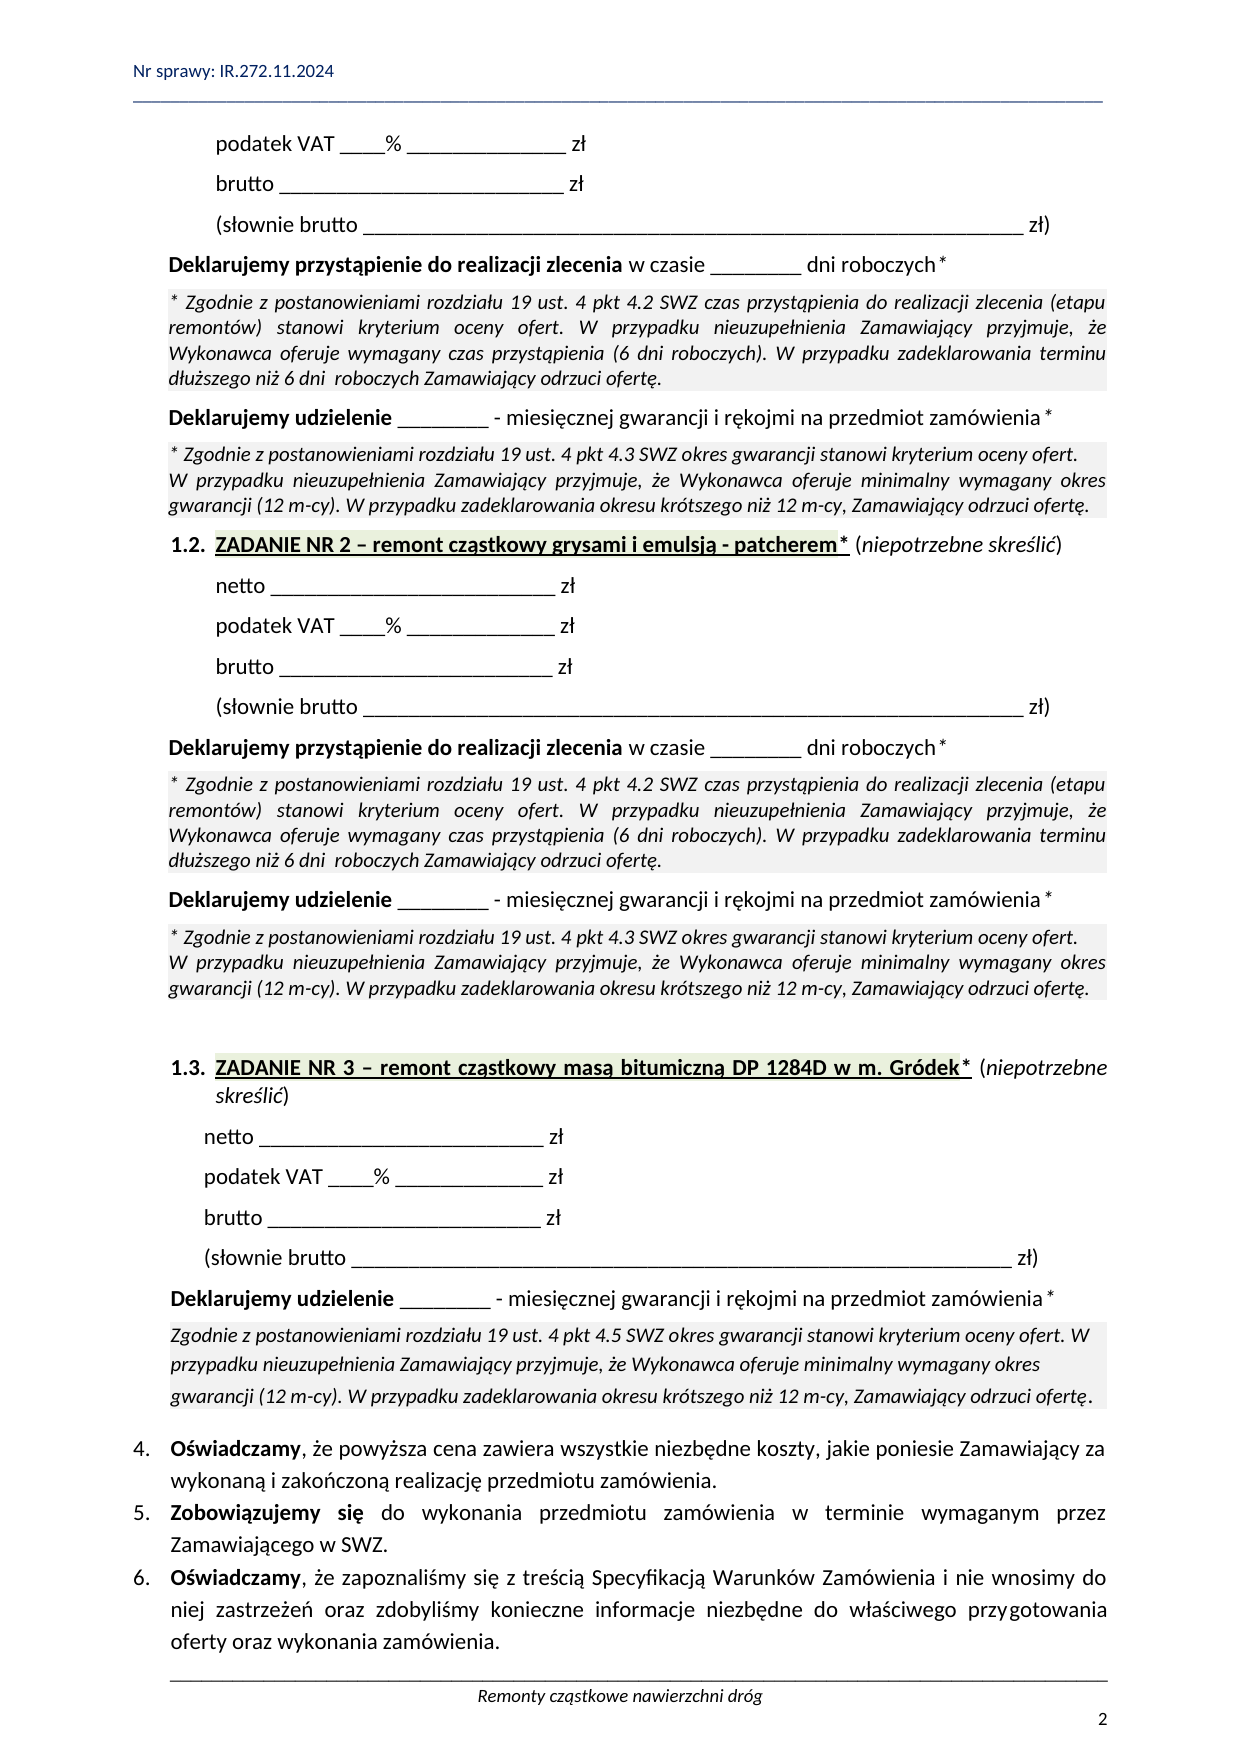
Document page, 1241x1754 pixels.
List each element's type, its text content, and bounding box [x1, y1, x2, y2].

text * Zgodnie z postanowieniami rozdziału 19 ust. 4 pkt 4.3 SWZ okres gwarancji stanowi kryterium oceny ofert. [168, 924, 1107, 949]
list podatek VAT ____% _____________ zł [170, 1162, 1107, 1190]
list brutto _________________________ zł [215, 169, 1107, 197]
list Oświadczamy, że zapoznaliśmy się z treścią Specyfikacją Warunków Zamówienia i nie wnosimy do niej zastrzeżeń oraz zdobyliśmy konieczne informacje niezbędne do właściwego przygotowania oferty oraz wykonania zamówienia. [133, 1563, 1107, 1655]
list Deklarujemy udzielenie ________ - miesięcznej gwarancji i rękojmi na przedmiot zamówienia* [168, 403, 1107, 431]
list Zobowiązujemy się do wykonania przedmiotu zamówienia w terminie wymaganym przez Zamawiającego w SWZ. [133, 1498, 1107, 1559]
list (słownie brutto __________________________________________________________ zł) [215, 692, 1107, 720]
list Deklarujemy przystąpienie do realizacji zlecenia w czasie ________ dni roboczych* [168, 733, 1107, 761]
list ZADANIE NR 2 – remont cząstkowy grysami i emulsją - patcherem* (niepotrzebne skreślić) [838, 530, 1107, 558]
list netto _________________________ zł [215, 571, 1107, 599]
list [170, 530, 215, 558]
list brutto ________________________ zł [170, 1203, 1107, 1231]
list (słownie brutto __________________________________________________________ zł) [215, 210, 1107, 238]
list Deklarujemy przystąpienie do realizacji zlecenia w czasie ________ dni roboczych* [168, 251, 1107, 278]
list (słownie brutto __________________________________________________________ zł) [170, 1243, 1107, 1271]
text W przypadku nieuzupełnienia Zamawiający przyjmuje, że Wykonawca oferuje minimalny wymagany okres gwarancji (12 m-cy). W przypadku zadeklarowania okresu krótszego niż 12 m-cy, Zamawiający odrzuci ofertę. [168, 467, 1107, 518]
list brutto ________________________ zł [215, 652, 1107, 680]
text * Zgodnie z postanowieniami rozdziału 19 ust. 4 pkt 4.2 SWZ czas przystąpienia do realizacji zlecenia (etapu remontów) stanowi kryterium oceny ofert. W przypadku nieuzupełnienia Zamawiający przyjmuje, że Wykonawca oferuje wymagany czas przystąpienia (6 dni roboczych). W przypadku zadeklarowania terminu dłuższego niż 6 dni roboczych Zamawiający odrzuci ofertę. [168, 771, 1107, 873]
list Zgodnie z postanowieniami rozdziału 19 ust. 4 pkt 4.5 SWZ okres gwarancji stanowi kryterium oceny ofert. W przypadku nieuzupełnienia Zamawiający przyjmuje, że Wykonawca oferuje minimalny wymagany okres gwarancji (12 m-cy). W przypadku zadeklarowania okresu krótszego niż 12 m-cy, Zamawiający odrzuci ofertę. [170, 1322, 1107, 1409]
list Deklarujemy udzielenie ________ - miesięcznej gwarancji i rękojmi na przedmiot zamówienia* [168, 886, 1107, 913]
text * Zgodnie z postanowieniami rozdziału 19 ust. 4 pkt 4.3 SWZ okres gwarancji stanowi kryterium oceny ofert. [168, 442, 1107, 467]
text * Zgodnie z postanowieniami rozdziału 19 ust. 4 pkt 4.2 SWZ czas przystąpienia do realizacji zlecenia (etapu remontów) stanowi kryterium oceny ofert. W przypadku nieuzupełnienia Zamawiający przyjmuje, że Wykonawca oferuje wymagany czas przystąpienia (6 dni roboczych). W przypadku zadeklarowania terminu dłuższego niż 6 dni roboczych Zamawiający odrzuci ofertę. [168, 289, 1107, 391]
list podatek VAT ____% _____________ zł [215, 611, 1107, 639]
list Oświadczamy, że powyższa cena zawiera wszystkie niezbędne koszty, jakie poniesie Zamawiający za wykonaną i zakończoną realizację przedmiotu zamówienia. [133, 1434, 1107, 1494]
list podatek VAT ____% ______________ zł [215, 129, 1107, 157]
text W przypadku nieuzupełnienia Zamawiający przyjmuje, że Wykonawca oferuje minimalny wymagany okres gwarancji (12 m-cy). W przypadku zadeklarowania okresu krótszego niż 12 m-cy, Zamawiający odrzuci ofertę. [168, 949, 1107, 1000]
list ZADANIE NR 3 – remont cząstkowy masą bitumiczną DP 1284D w m. Gródek* (niepotrzebne skreślić) [170, 1053, 1107, 1109]
list netto _________________________ zł [170, 1122, 1107, 1150]
list Deklarujemy udzielenie ________ - miesięcznej gwarancji i rękojmi na przedmiot zamówienia* [170, 1284, 1107, 1312]
